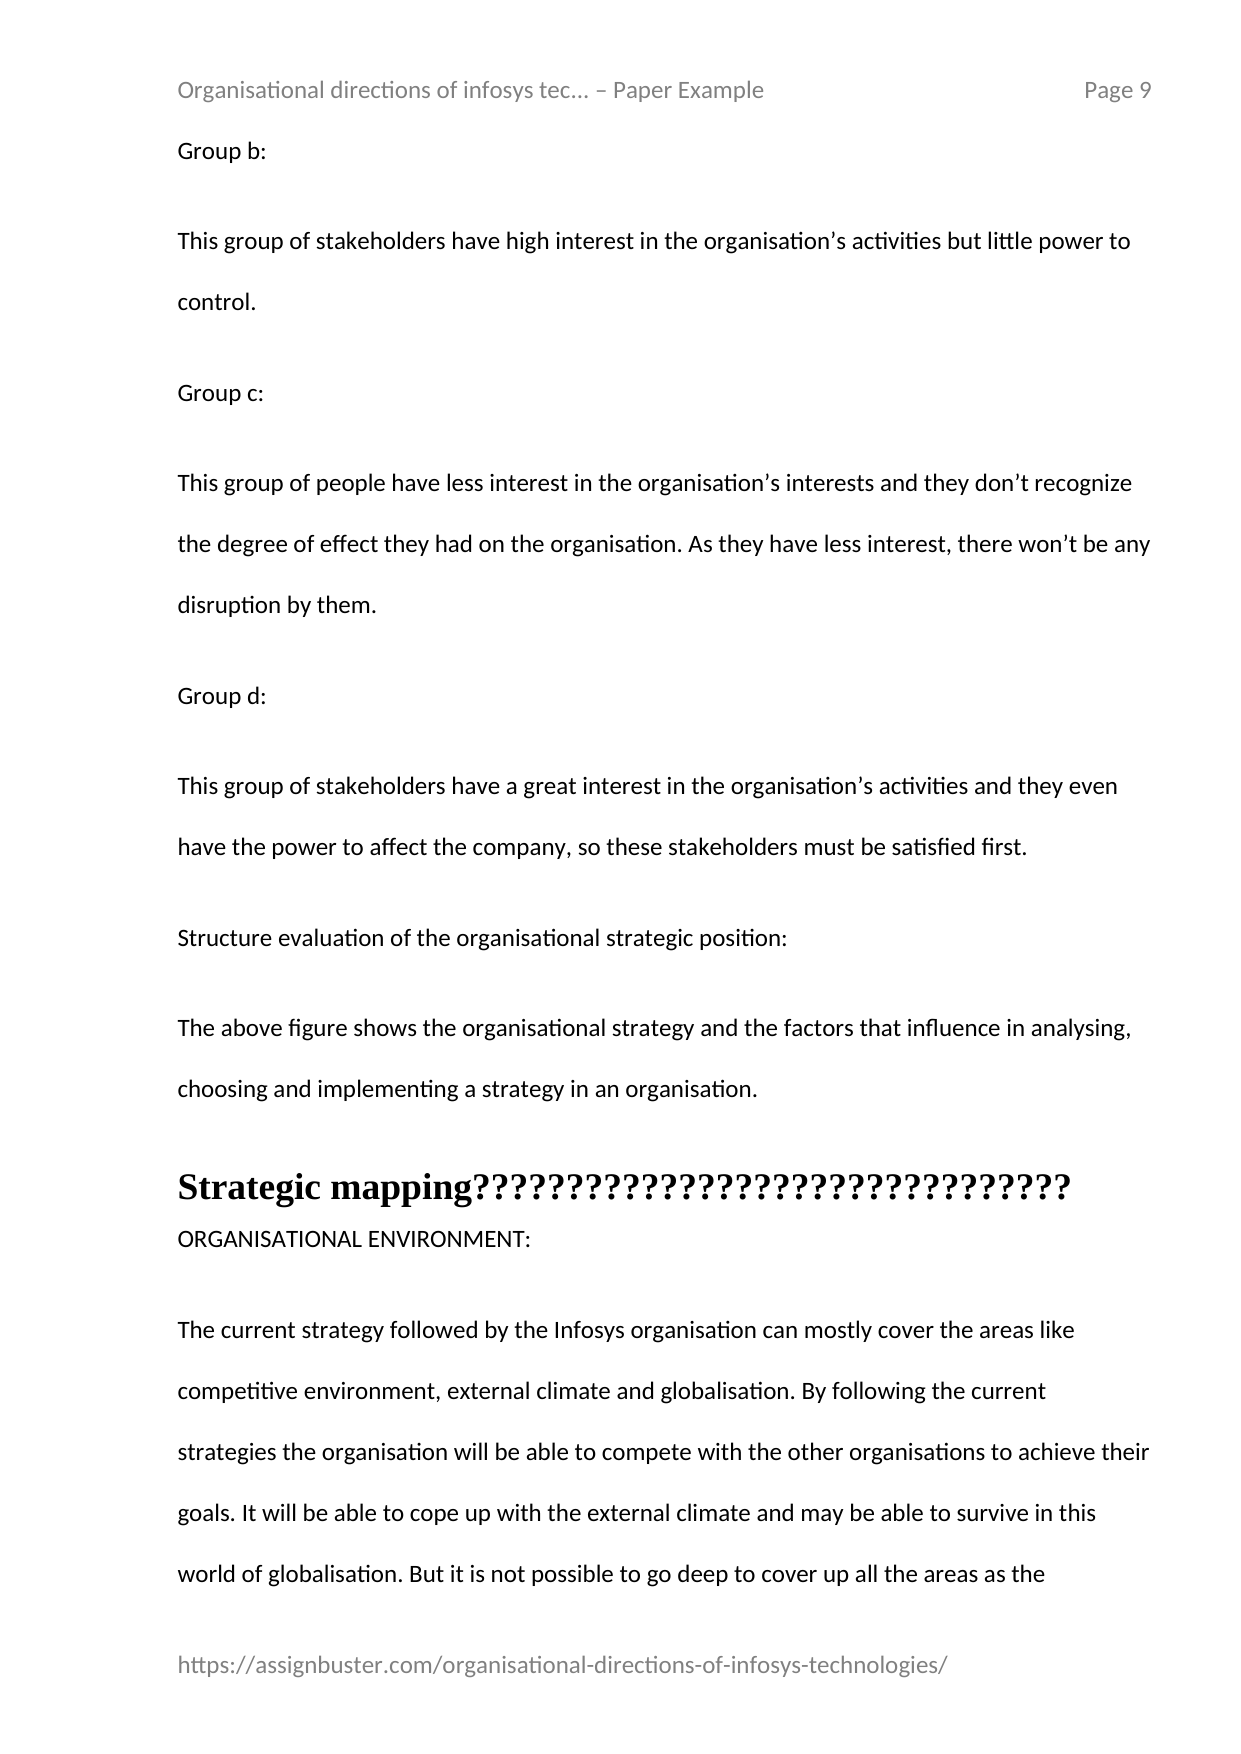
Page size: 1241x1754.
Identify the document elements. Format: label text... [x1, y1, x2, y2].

text Group c: [177, 377, 1152, 407]
text This group of stakeholders have a great interest in the organisation’s activities and they even have the power to affect the company, so these stakeholders must be satisfied first. [177, 771, 1152, 862]
text Group b: [177, 135, 1152, 165]
text This group of people have less interest in the organisation’s interests and they don’t recognize the degree of effect they had on the organisation. As they have less interest, there won’t be any disruption by them. [177, 467, 1152, 620]
text This group of stakeholders have high interest in the organisation’s activities but little power to control. [177, 225, 1152, 317]
text The above figure shows the organisational strategy and the factors that influence in analysing, choosing and implementing a strategy in an organisation. [177, 1013, 1152, 1104]
text Group d: [177, 680, 1152, 711]
subtitle Strategic mapping???????????????????????????????? [177, 1164, 1152, 1207]
text Structure evaluation of the organisational strategic position: [177, 922, 1152, 953]
text ORGANISATIONAL ENVIRONMENT: [177, 1223, 1152, 1254]
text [177, 1314, 1152, 1588]
